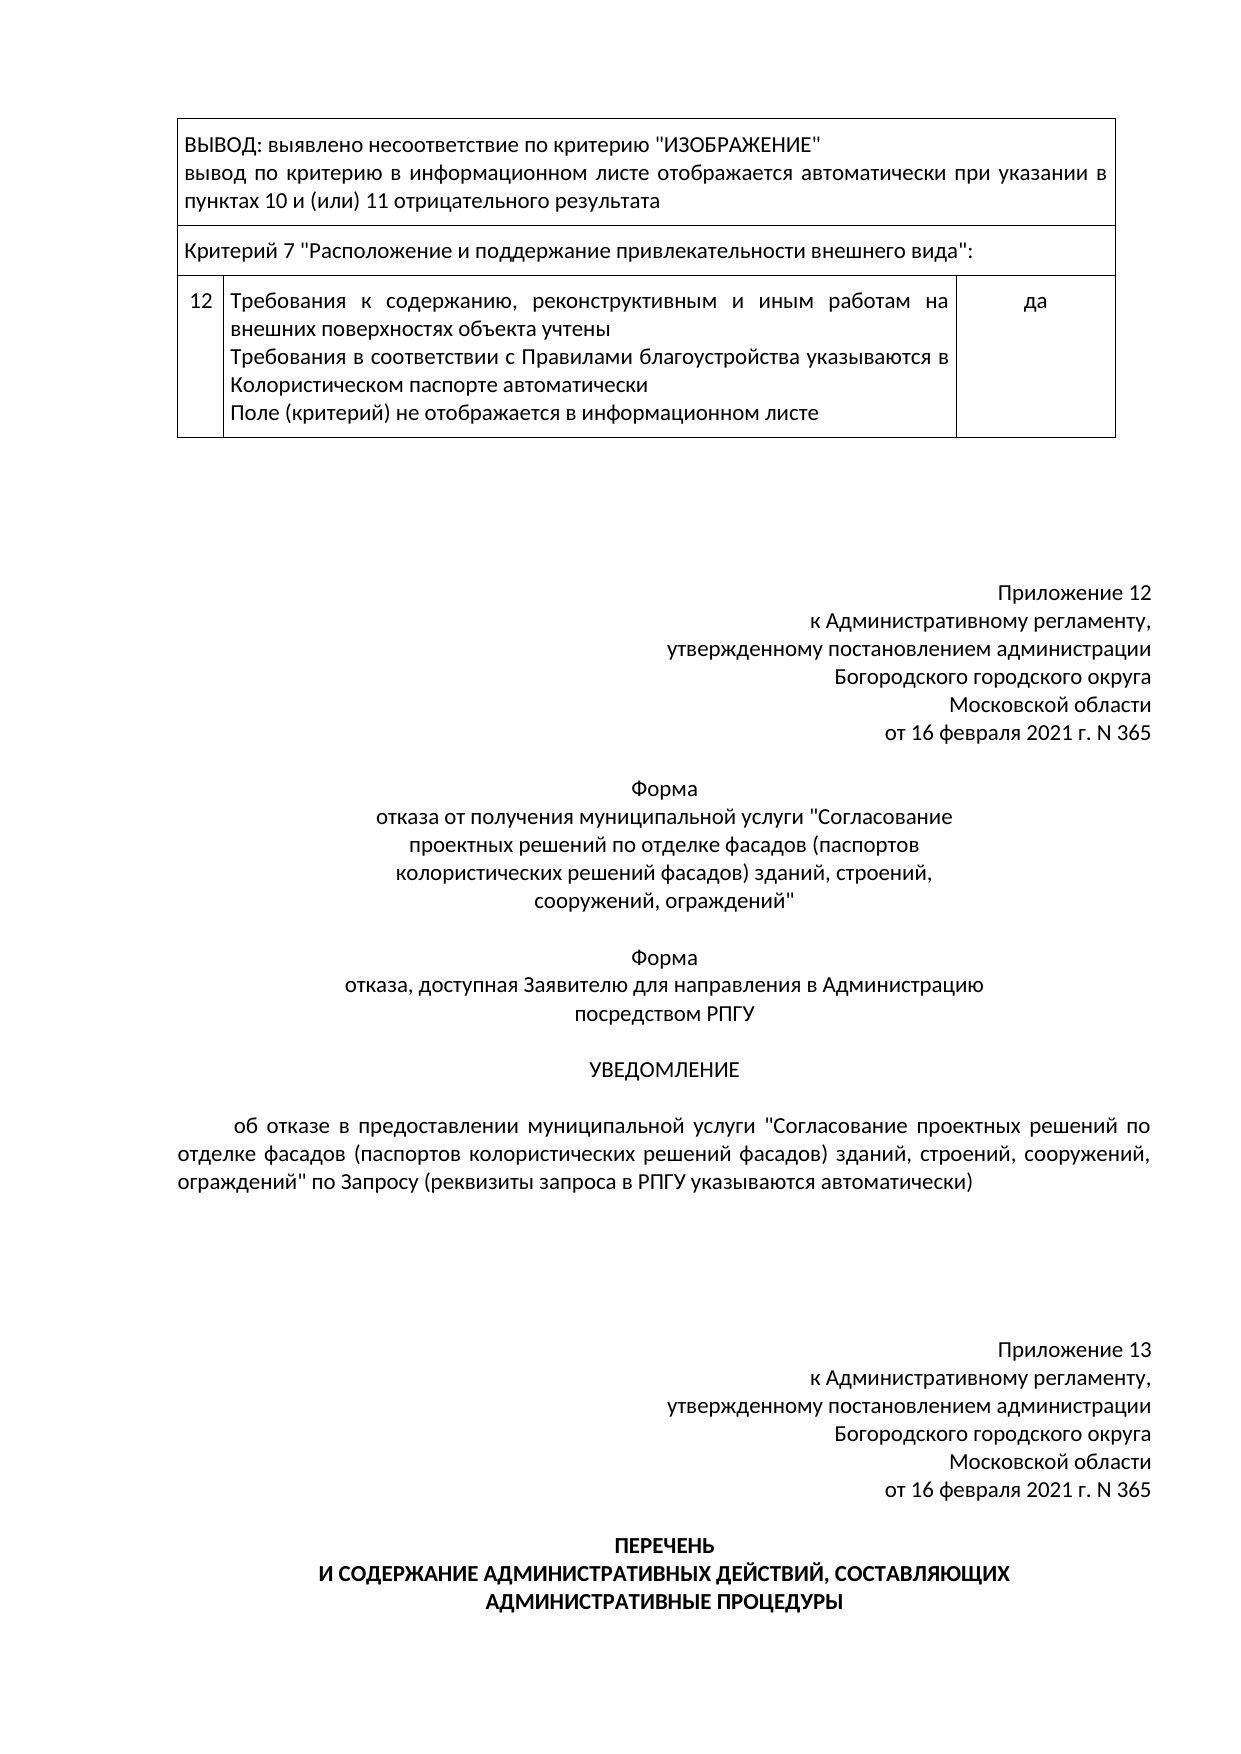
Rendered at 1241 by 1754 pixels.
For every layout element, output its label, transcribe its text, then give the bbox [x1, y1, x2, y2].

text Богородского городского округа [177, 662, 1152, 690]
text Богородского городского округа [177, 1419, 1152, 1447]
text УВЕДОМЛЕНИЕ [177, 1055, 1152, 1083]
text посредством РПГУ [177, 999, 1152, 1027]
text Форма [177, 774, 1152, 802]
text Форма [177, 943, 1152, 971]
text проектных решений по отделке фасадов (паспортов [177, 831, 1152, 858]
text от 16 февраля 2021 г. N 365 [177, 718, 1152, 746]
title И СОДЕРЖАНИЕ АДМИНИСТРАТИВНЫХ ДЕЙСТВИЙ, СОСТАВЛЯЮЩИХ [177, 1559, 1152, 1587]
text Приложение 13 [177, 1335, 1152, 1363]
text от 16 февраля 2021 г. N 365 [177, 1475, 1152, 1503]
text об отказе в предоставлении муниципальной услуги "Согласование проектных решений по отделке фасадов (паспортов колористических решений фасадов) зданий, строений, сооружений, ограждений" по Запросу (реквизиты запроса в РПГУ указываются автоматически) [177, 1111, 1152, 1195]
text отказа от получения муниципальной услуги "Согласование [177, 802, 1152, 831]
text Приложение 12 [177, 578, 1152, 606]
text Московской области [177, 1447, 1152, 1475]
title ПЕРЕЧЕНЬ [177, 1531, 1152, 1559]
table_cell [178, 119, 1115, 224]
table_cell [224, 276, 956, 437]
text утвержденному постановлением администрации [177, 1391, 1152, 1419]
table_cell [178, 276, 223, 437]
text утвержденному постановлением администрации [177, 634, 1152, 662]
text колористических решений фасадов) зданий, строений, [177, 858, 1152, 887]
text к Административному регламенту, [177, 606, 1152, 634]
text отказа, доступная Заявителю для направления в Администрацию [177, 971, 1152, 999]
text Московской области [177, 690, 1152, 718]
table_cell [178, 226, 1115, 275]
text сооружений, ограждений" [177, 887, 1152, 914]
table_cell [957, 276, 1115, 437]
text к Административному регламенту, [177, 1363, 1152, 1391]
title АДМИНИСТРАТИВНЫЕ ПРОЦЕДУРЫ [177, 1587, 1152, 1615]
